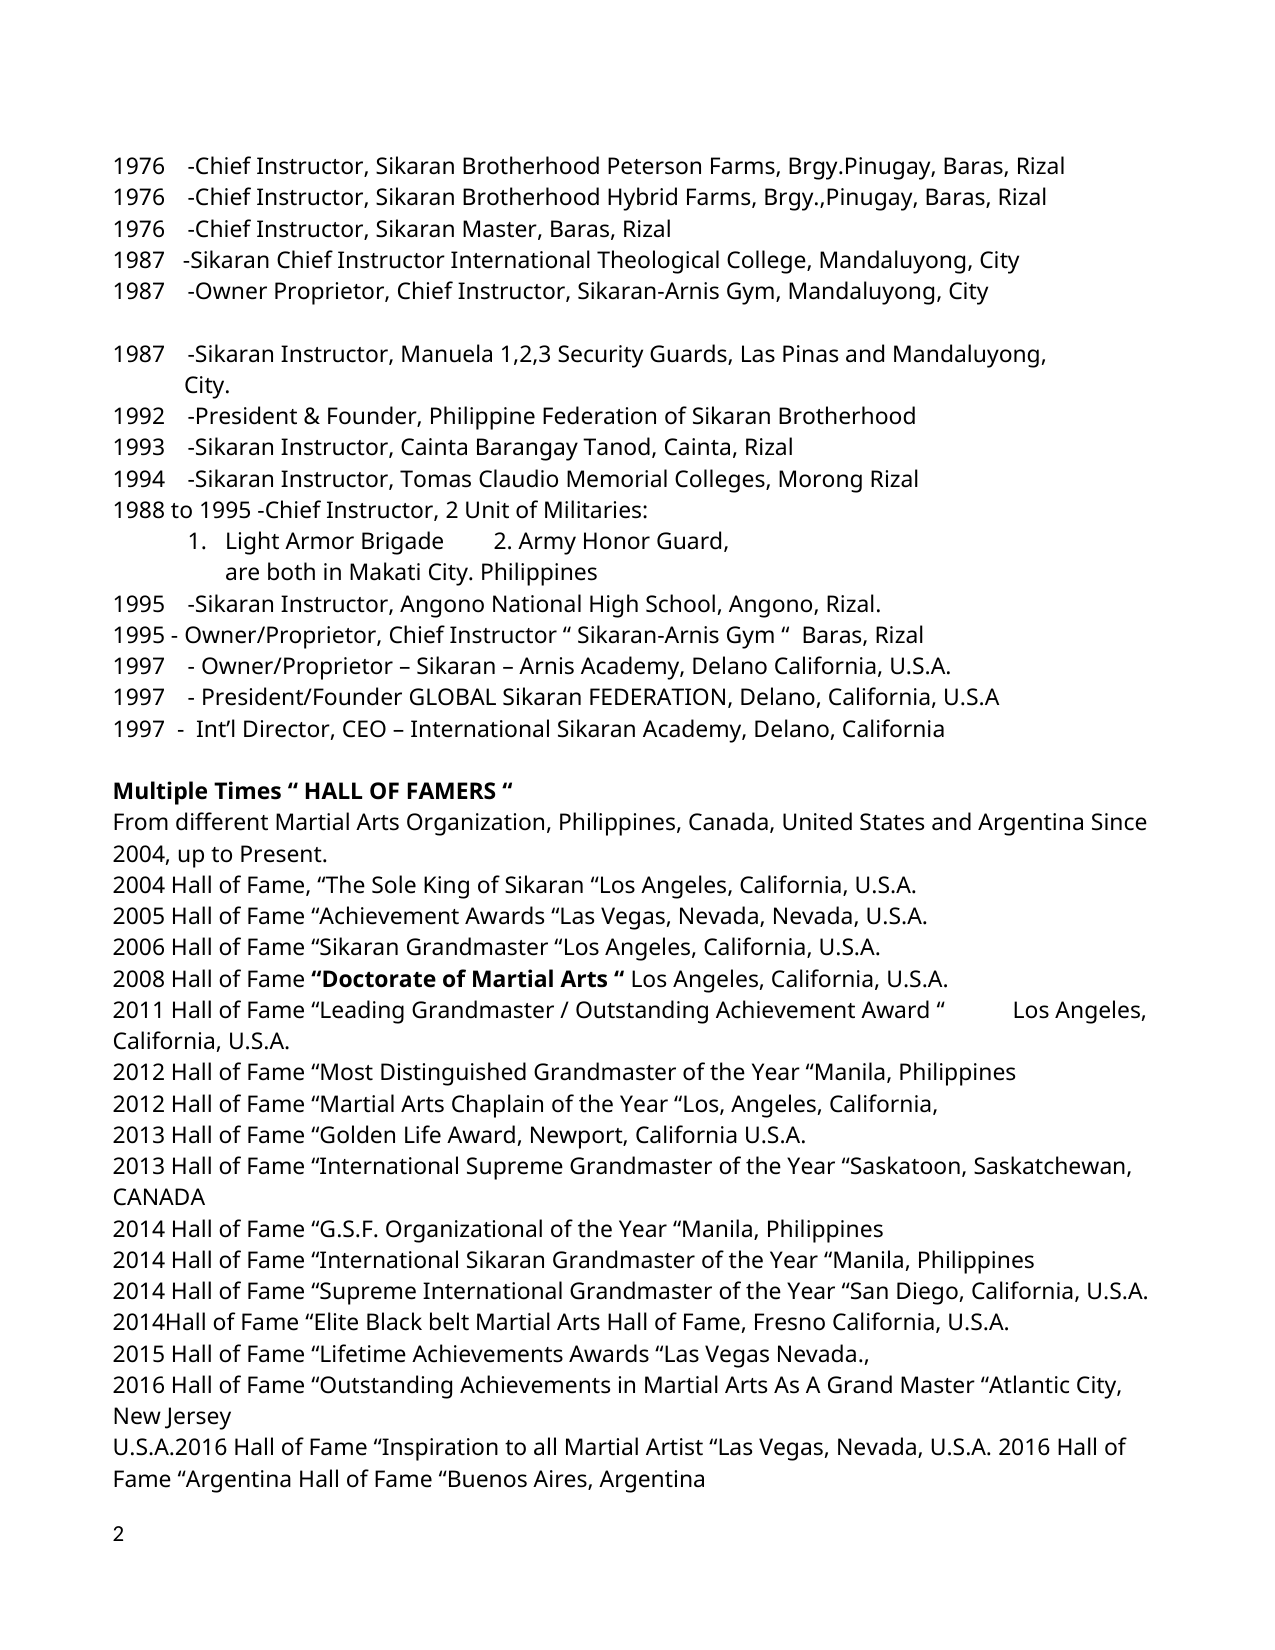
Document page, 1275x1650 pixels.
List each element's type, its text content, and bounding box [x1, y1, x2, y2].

text 2014Hall of Fame “Elite Black belt Martial Arts Hall of Fame, Fresno California, U.S.A. [112, 1306, 1153, 1337]
text 2004 Hall of Fame, “The Sole King of Sikaran “Los Angeles, California, U.S.A. [112, 869, 1153, 900]
text 1992 -President & Founder, Philippine Federation of Sikaran Brotherhood [112, 400, 1153, 431]
text 2012 Hall of Fame “Most Distinguished Grandmaster of the Year “Manila, Philippines [112, 1056, 1153, 1087]
text 2014 Hall of Fame “G.S.F. Organizational of the Year “Manila, Philippines [112, 1212, 1153, 1244]
text 2014 Hall of Fame “International Sikaran Grandmaster of the Year “Manila, Philippines [112, 1244, 1153, 1275]
text 1997 - Owner/Proprietor – Sikaran – Arnis Academy, Delano California, U.S.A. [112, 650, 1153, 681]
text 1976 -Chief Instructor, Sikaran Master, Baras, Rizal [112, 212, 1153, 244]
text 2005 Hall of Fame “Achievement Awards “Las Vegas, Nevada, Nevada, U.S.A. [112, 900, 1153, 931]
text 2015 Hall of Fame “Lifetime Achievements Awards “Las Vegas Nevada., [112, 1337, 1153, 1369]
text 1976 -Chief Instructor, Sikaran Brotherhood Hybrid Farms, Brgy.,Pinugay, Baras, Rizal [112, 181, 1153, 212]
text 1987 -Sikaran Chief Instructor International Theological College, Mandaluyong, City [112, 244, 1153, 275]
text 1987 -Owner Proprietor, Chief Instructor, Sikaran-Arnis Gym, Mandaluyong, City [112, 275, 1153, 306]
text 1997 - Int’l Director, CEO – International Sikaran Academy, Delano, California [112, 712, 1153, 744]
text From different Martial Arts Organization, Philippines, Canada, United States and Argentina Since 2004, up to Present. [112, 806, 1153, 869]
text Multiple Times “ HALL OF FAMERS “ [112, 775, 1153, 806]
text 1993 -Sikaran Instructor, Cainta Barangay Tanod, Cainta, Rizal [112, 431, 1153, 462]
text 2008 Hall of Fame “Doctorate of Martial Arts “ Los Angeles, California, U.S.A. [112, 962, 1153, 994]
text are both in Makati City. Philippines [225, 556, 1153, 587]
text 2016 Hall of Fame “Outstanding Achievements in Martial Arts As A Grand Master “Atlantic City, New Jersey [112, 1369, 1153, 1431]
text 2006 Hall of Fame “Sikaran Grandmaster “Los Angeles, California, U.S.A. [112, 931, 1153, 962]
text 1994 -Sikaran Instructor, Tomas Claudio Memorial Colleges, Morong Rizal [112, 462, 1153, 494]
text U.S.A.2016 Hall of Fame “Inspiration to all Martial Artist “Las Vegas, Nevada, U.S.A. 2016 Hall of Fame “Argentina Hall of Fame “Buenos Aires, Argentina [112, 1431, 1153, 1494]
text 2011 Hall of Fame “Leading Grandmaster / Outstanding Achievement Award “ Los Angeles, California, U.S.A. [112, 994, 1153, 1056]
text 1987 -Sikaran Instructor, Manuela 1,2,3 Security Guards, Las Pinas and Mandaluyong, [112, 337, 1153, 369]
text 1988 to 1995 -Chief Instructor, 2 Unit of Militaries: [112, 494, 1153, 525]
text 2013 Hall of Fame “International Supreme Grandmaster of the Year “Saskatoon, Saskatchewan, CANADA [112, 1150, 1153, 1212]
text 2012 Hall of Fame “Martial Arts Chaplain of the Year “Los, Angeles, California, [112, 1087, 1153, 1119]
text 2014 Hall of Fame “Supreme International Grandmaster of the Year “San Diego, California, U.S.A. [112, 1275, 1153, 1306]
text City. [112, 369, 1153, 400]
text 1997 - President/Founder GLOBAL Sikaran FEDERATION, Delano, California, U.S.A [112, 681, 1153, 712]
text 1995 - Owner/Proprietor, Chief Instructor “ Sikaran-Arnis Gym “ Baras, Rizal [112, 619, 1153, 650]
text 2013 Hall of Fame “Golden Life Award, Newport, California U.S.A. [112, 1119, 1153, 1150]
list Light Armor Brigade 2. Army Honor Guard, [187, 525, 1153, 556]
text 1976 -Chief Instructor, Sikaran Brotherhood Peterson Farms, Brgy.Pinugay, Baras, Rizal [112, 150, 1153, 181]
text 1995 -Sikaran Instructor, Angono National High School, Angono, Rizal. [112, 587, 1153, 619]
